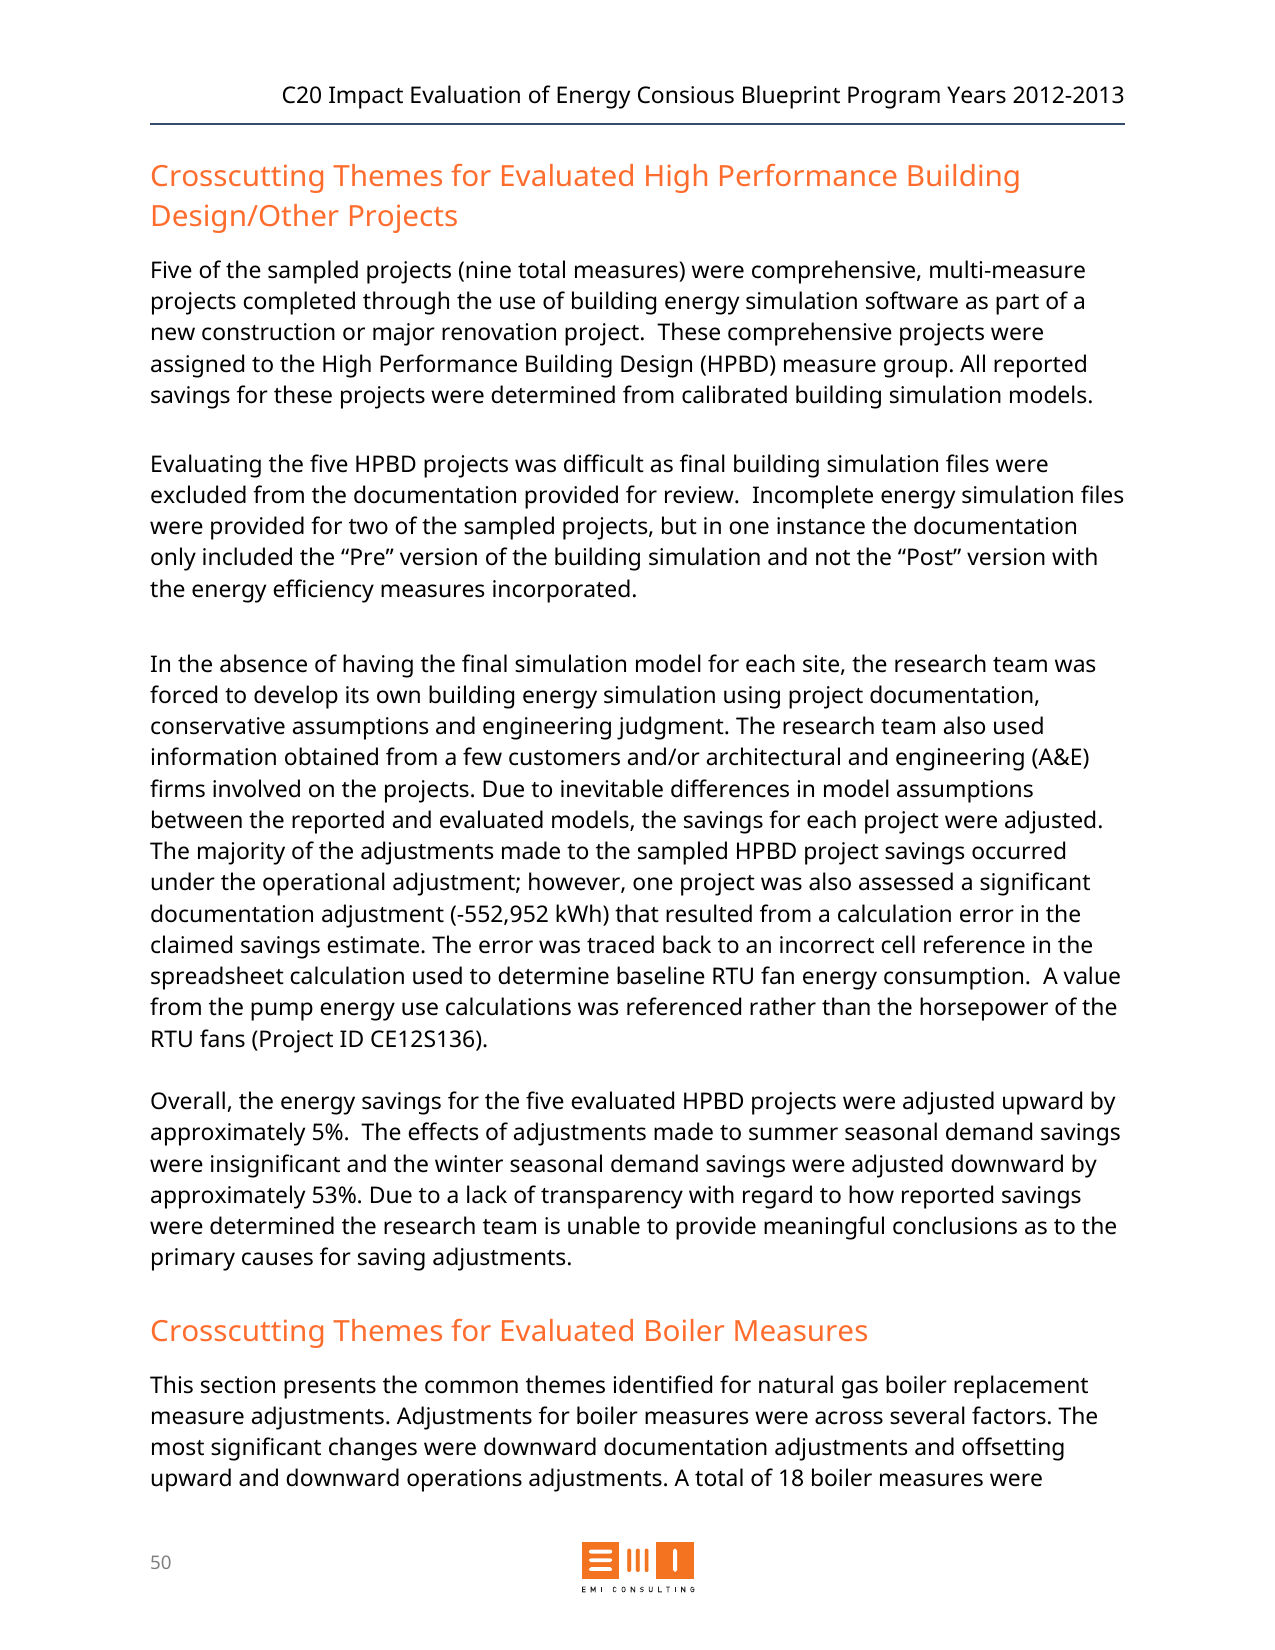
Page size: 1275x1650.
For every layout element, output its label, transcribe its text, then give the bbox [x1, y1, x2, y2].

text Evaluating the five HPBD projects was difficult as final building simulation files were excluded from the documentation provided for review. Incomplete energy simulation files were provided for two of the sampled projects, but in one instance the documentation only included the “Pre” version of the building simulation and not the “Post” version with the energy efficiency measures incorporated. [150, 448, 1125, 604]
subtitle Crosscutting Themes for Evaluated High Performance Building Design/Other Projects [150, 156, 1125, 235]
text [150, 1368, 1125, 1493]
text In the absence of having the final simulation model for each site, the research team was forced to develop its own building energy simulation using project documentation, conservative assumptions and engineering judgment. The research team also used information obtained from a few customers and/or architectural and engineering (A&E) firms involved on the projects. Due to inevitable differences in model assumptions between the reported and evaluated models, the savings for each project were adjusted. The majority of the adjustments made to the sampled HPBD project savings occurred under the operational adjustment; however, one project was also assessed a significant documentation adjustment (-552,952 kWh) that resulted from a calculation error in the claimed savings estimate. The error was traced back to an incorrect cell reference in the spreadsheet calculation used to determine baseline RTU fan energy consumption. A value from the pump energy use calculations was referenced rather than the horsepower of the RTU fans (Project ID CE12S136). [150, 648, 1125, 1054]
text Five of the sampled projects (nine total measures) were comprehensive, multi-measure projects completed through the use of building energy simulation software as part of a new construction or major renovation project. These comprehensive projects were assigned to the High Performance Building Design (HPBD) measure group. All reported savings for these projects were determined from calibrated building simulation models. [150, 254, 1125, 410]
subtitle Crosscutting Themes for Evaluated Boiler Measures [150, 1310, 1125, 1350]
text Overall, the energy savings for the five evaluated HPBD projects were adjusted upward by approximately 5%. The effects of adjustments made to summer seasonal demand savings were insignificant and the winter seasonal demand savings were adjusted downward by approximately 53%. Due to a lack of transparency with regard to how reported savings were determined the research team is unable to provide meaningful conclusions as to the primary causes for saving adjustments. [150, 1085, 1125, 1273]
